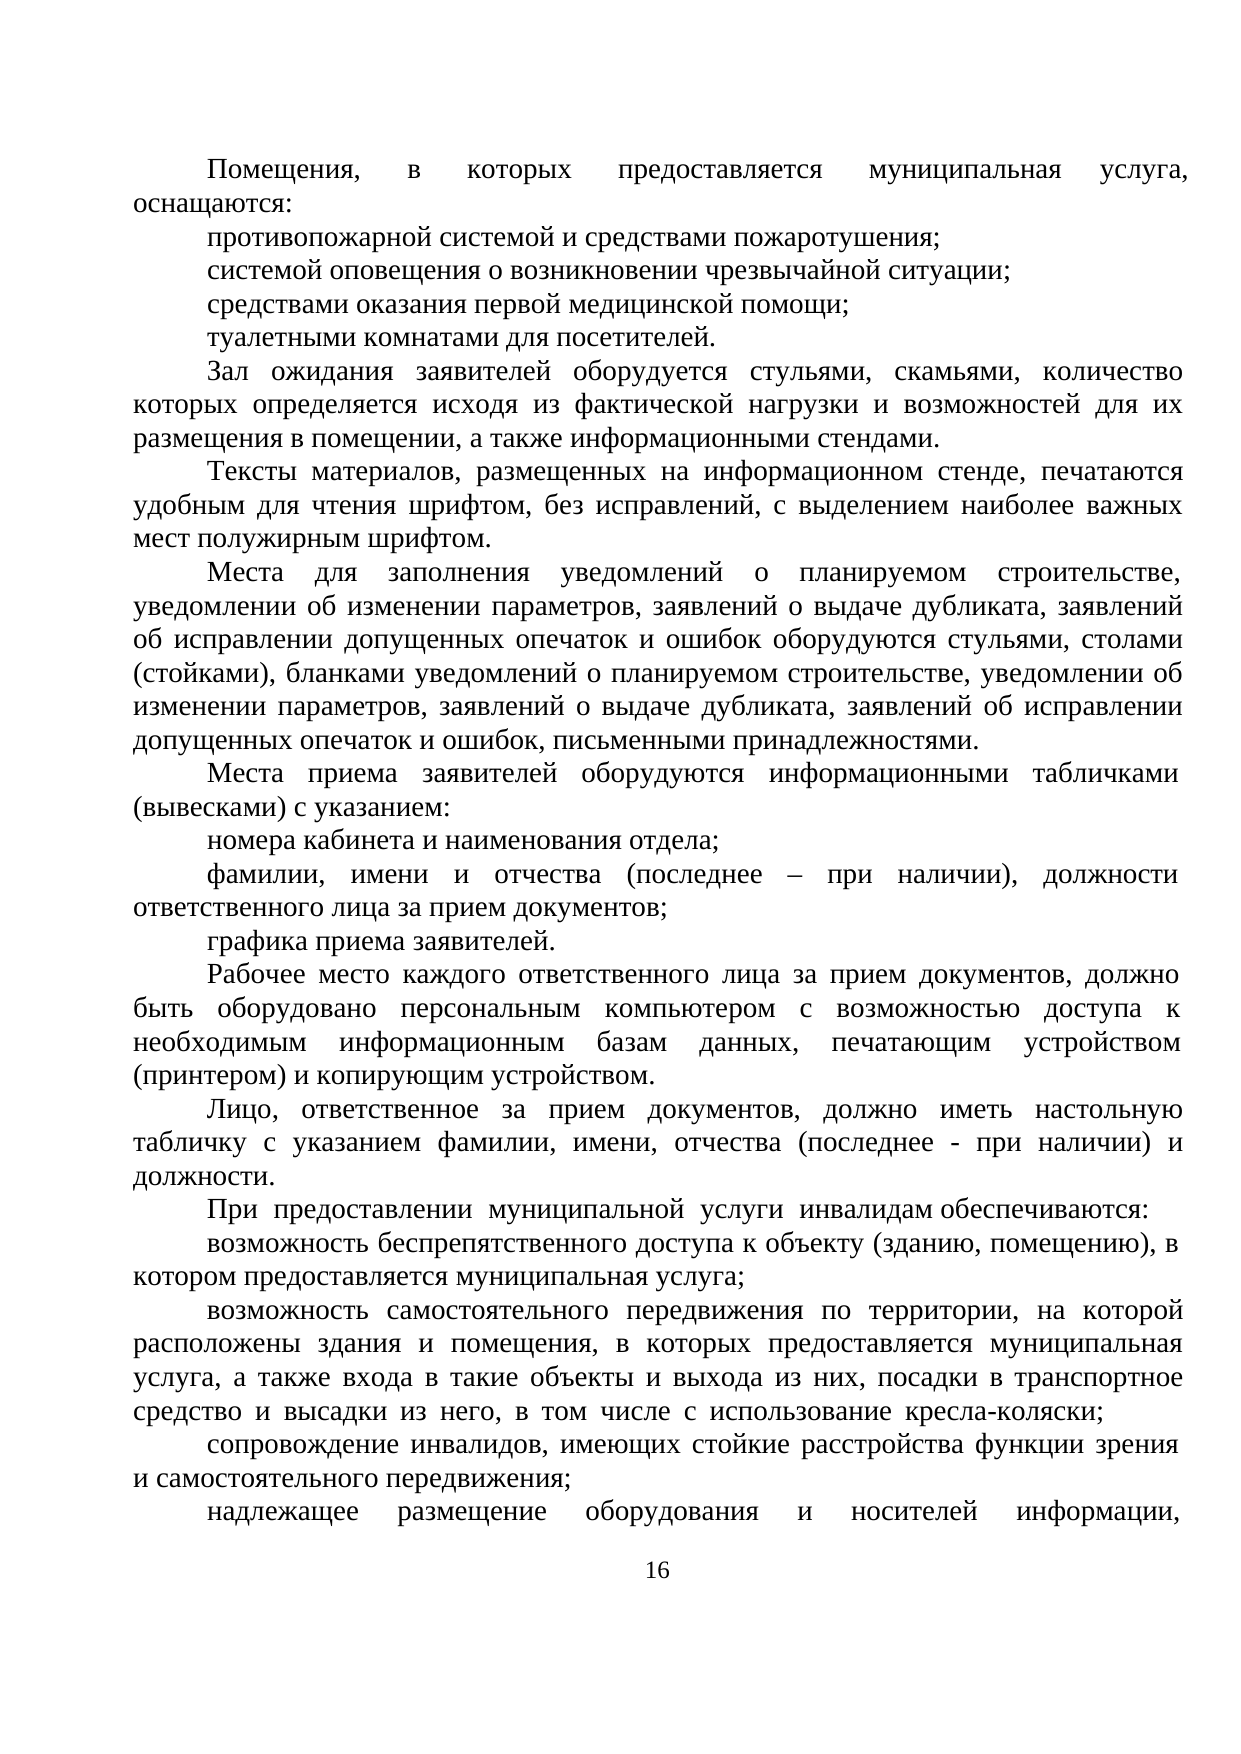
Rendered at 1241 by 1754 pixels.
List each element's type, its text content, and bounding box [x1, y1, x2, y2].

text При предоставлении муниципальной услуги инвалидам обеспечиваются: [133, 1191, 1188, 1225]
text возможность беспрепятственного доступа к объекту (зданию, помещению), в котором предоставляется муниципальная услуга; [133, 1225, 1188, 1292]
text Зал ожидания заявителей оборудуется стульями, скамьями, количество которых определяется исходя из фактической нагрузки и возможностей для их размещения в помещении, а также информационными стендами. [133, 353, 1183, 453]
text Помещения, в которых предоставляется муниципальная услуга, оснащаются: [133, 152, 1188, 219]
text 16 [644, 1556, 1183, 1584]
text графика приема заявителей. [207, 923, 1183, 957]
text сопровождение инвалидов, имеющих стойкие расстройства функции зрения и самостоятельного передвижения; [133, 1426, 1188, 1493]
text фамилии, имени и отчества (последнее – при наличии), должности ответственного лица за прием документов; [133, 856, 1188, 923]
text возможность самостоятельного передвижения по территории, на которой расположены здания и помещения, в которых предоставляется муниципальная услуга, а также входа в такие объекты и выхода из них, посадки в транспортное средство и высадки из него, в том числе с использование кресла-коляски; [133, 1292, 1183, 1426]
text номера кабинета и наименования отдела; [207, 822, 1183, 856]
text Тексты материалов, размещенных на информационном стенде, печатаются удобным для чтения шрифтом, без исправлений, с выделением наиболее важных мест полужирным шрифтом. [133, 453, 1183, 554]
text Лицо, ответственное за прием документов, должно иметь настольную табличку с указанием фамилии, имени, отчества (последнее - при наличии) и должности. [133, 1091, 1183, 1191]
text надлежащее размещение оборудования и носителей информации, [207, 1493, 1183, 1527]
text Рабочее место каждого ответственного лица за прием документов, должно быть оборудовано персональным компьютером с возможностью доступа к необходимым информационным базам данных, печатающим устройством (принтером) и копирующим устройством. [133, 957, 1188, 1091]
text Места для заполнения уведомлений о планируемом строительстве, уведомлении об изменении параметров, заявлений о выдаче дубликата, заявлений об исправлении допущенных опечаток и ошибок оборудуются стульями, столами (стойками), бланками уведомлений о планируемом строительстве, уведомлении об изменении параметров, заявлений о выдаче дубликата, заявлений об исправлении допущенных опечаток и ошибок, письменными принадлежностями. [133, 554, 1183, 755]
text Места приема заявителей оборудуются информационными табличками (вывесками) с указанием: [133, 755, 1188, 822]
text туалетными комнатами для посетителей. [207, 319, 1183, 353]
text противопожарной системой и средствами пожаротушения; системой оповещения о возникновении чрезвычайной ситуации; средствами оказания первой медицинской помощи; [207, 219, 1021, 319]
